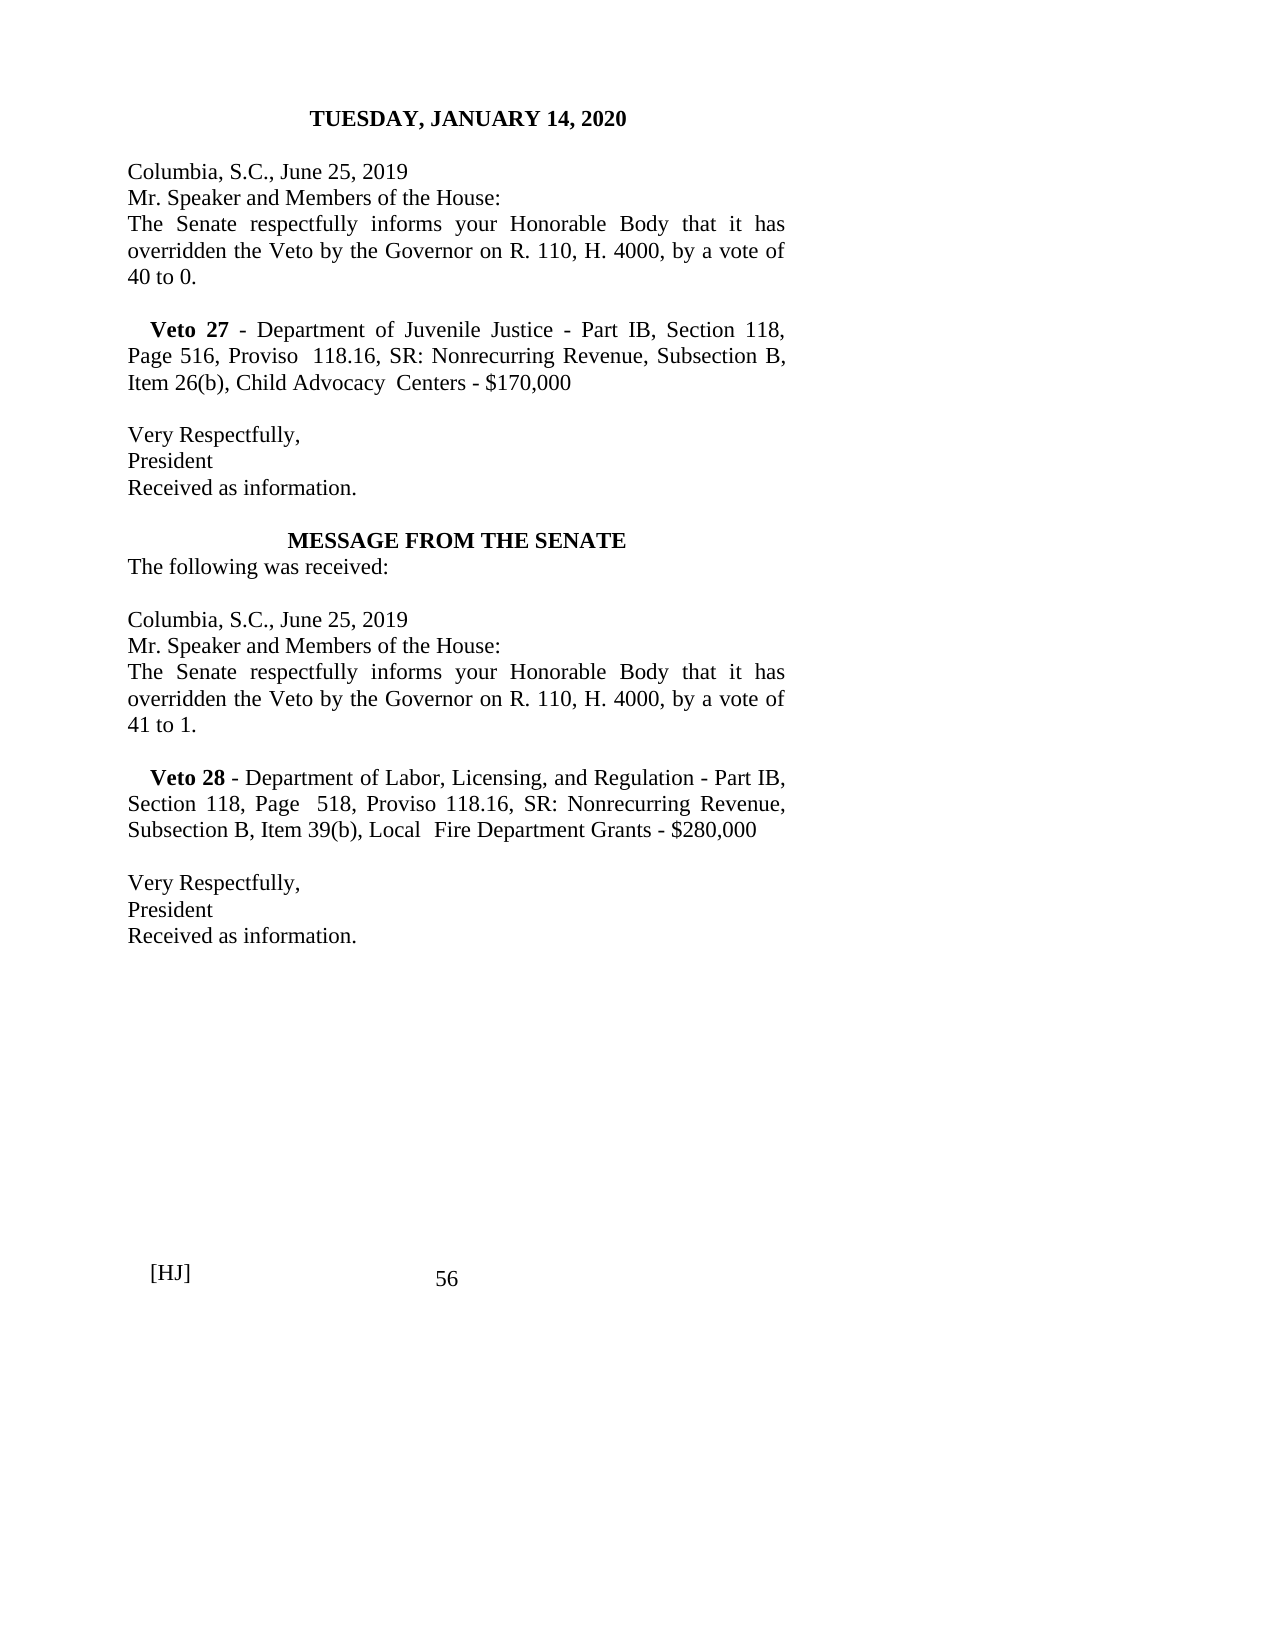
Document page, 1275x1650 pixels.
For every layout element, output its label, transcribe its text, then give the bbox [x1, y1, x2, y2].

text President [127, 896, 786, 922]
text Veto 28 - Department of Labor, Licensing, and Regulation - Part IB, Section 118, Page 518, Proviso 118.16, SR: Nonrecurring Revenue, Subsection B, Item 39(b), Local Fire Department Grants - $280,000 [127, 764, 786, 843]
text Very Respectfully, [127, 421, 786, 448]
text Columbia, S.C., June 25, 2019 [127, 158, 786, 184]
text Columbia, S.C., June 25, 2019 [127, 606, 786, 632]
text President [127, 448, 786, 474]
text Veto 27 - Department of Juvenile Justice - Part IB, Section 118, Page 516, Proviso 118.16, SR: Nonrecurring Revenue, Subsection B, Item 26(b), Child Advocacy Centers - $170,000 [127, 316, 786, 395]
text The Senate respectfully informs your Honorable Body that it has overridden the Veto by the Governor on R. 110, H. 4000, by a vote of 41 to 1. [127, 658, 786, 737]
text Received as information. [127, 474, 786, 500]
text The following was received: [127, 553, 786, 579]
text Received as information. [127, 922, 786, 948]
text MESSAGE FROM THE SENATE [127, 527, 786, 553]
text Mr. Speaker and Members of the House: [127, 632, 786, 658]
text Very Respectfully, [127, 869, 786, 896]
text Mr. Speaker and Members of the House: [127, 184, 786, 210]
text The Senate respectfully informs your Honorable Body that it has overridden the Veto by the Governor on R. 110, H. 4000, by a vote of 40 to 0. [127, 210, 786, 289]
